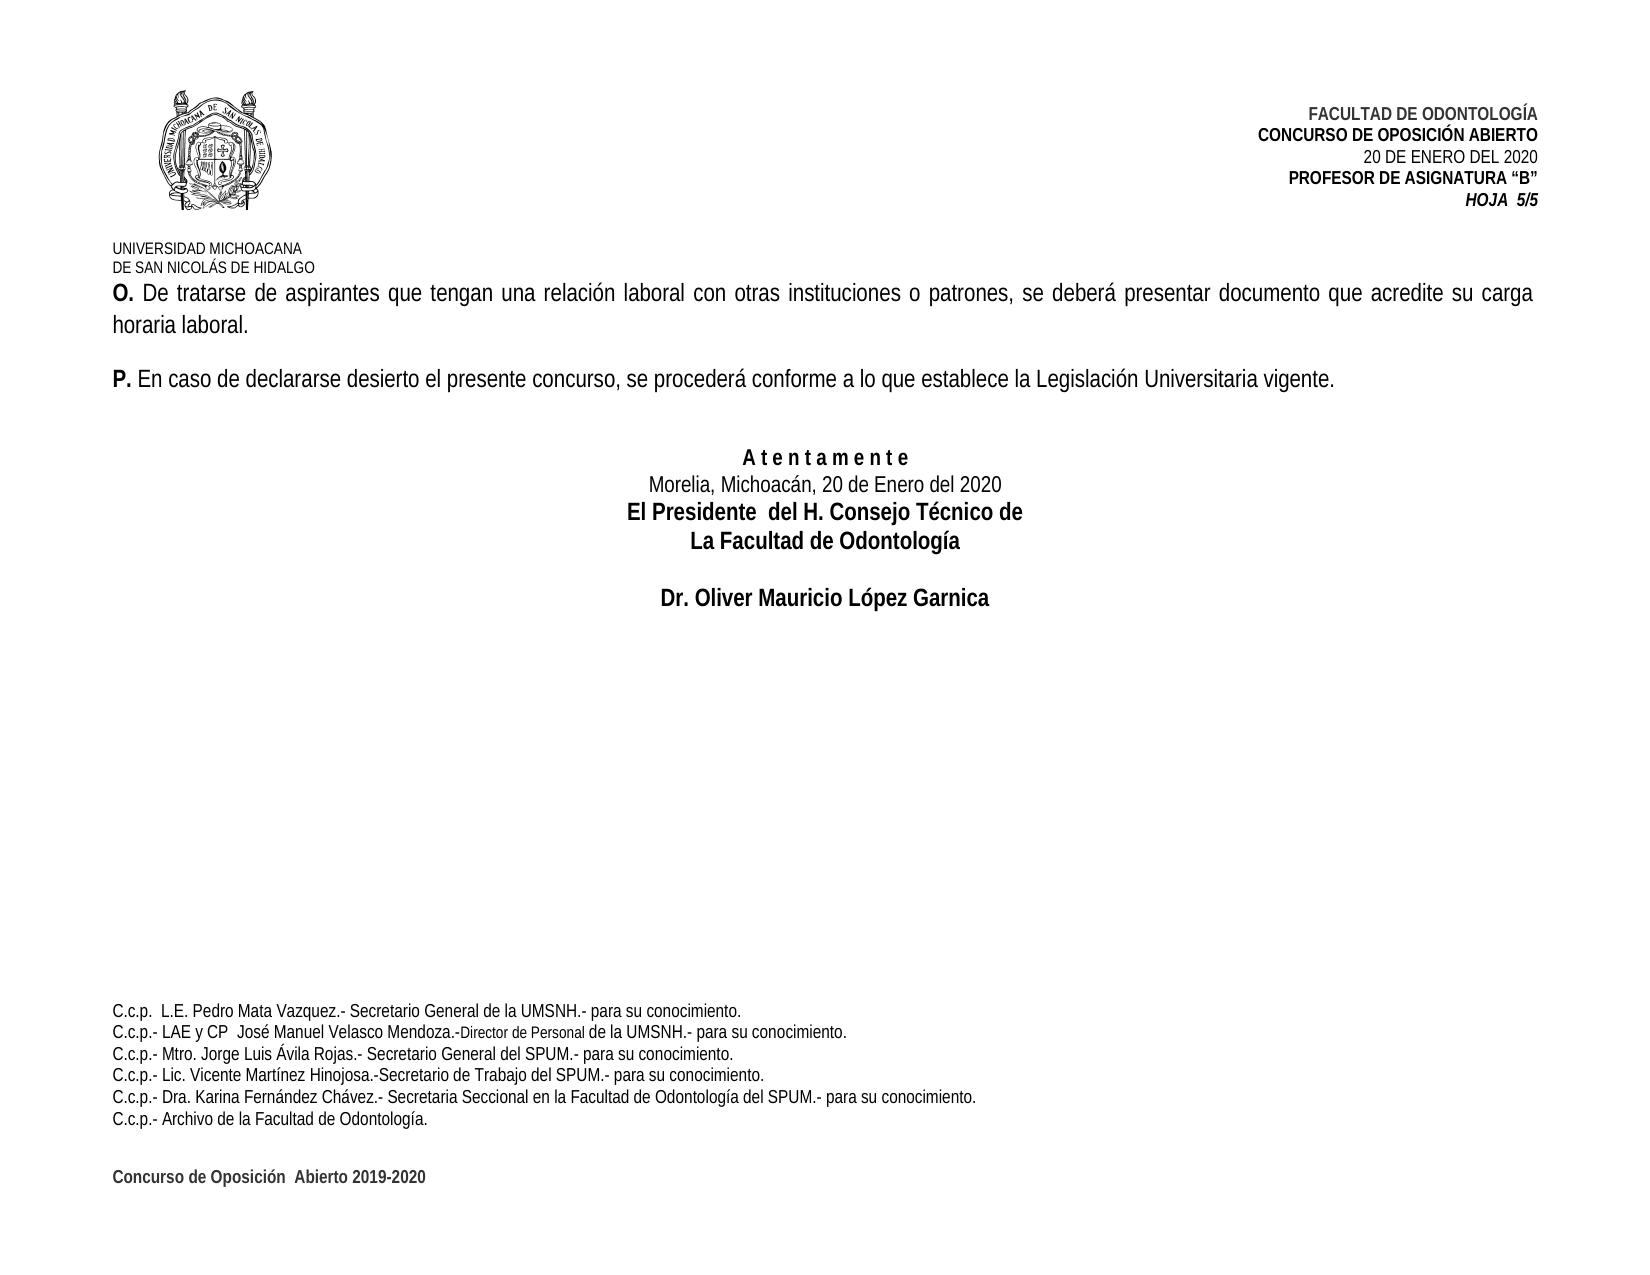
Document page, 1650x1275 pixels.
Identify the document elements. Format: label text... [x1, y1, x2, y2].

text C.c.p. L.E. Pedro Mata Vazquez.- Secretario General de la UMSNH.- para su conocimiento. [112, 1000, 1538, 1021]
text C.c.p.- Archivo de la Facultad de Odontología. [112, 1107, 1538, 1129]
text C.c.p.- Mtro. Jorge Luis Ávila Rojas.- Secretario General del SPUM.- para su conocimiento. [112, 1043, 1538, 1064]
text Dr. Oliver Mauricio López Garnica [112, 583, 1538, 612]
text C.c.p.- Dra. Karina Fernández Chávez.- Secretaria Seccional en la Facultad de Odontología del SPUM.- para su conocimiento. [112, 1086, 1538, 1107]
text La Facultad de Odontología [112, 526, 1538, 554]
text C.c.p.- LAE y CP José Manuel Velasco Mendoza.-Director de Personal de la UMSNH.- para su conocimiento. [112, 1021, 1538, 1043]
picture [157, 90, 272, 210]
text A t e n t a m e n t e [112, 444, 1538, 471]
text Morelia, Michoacán, 20 de Enero del 2020 [112, 471, 1538, 497]
text El Presidente del H. Consejo Técnico de [112, 497, 1538, 526]
text P. En caso de declararse desierto el presente concurso, se procederá conforme a lo que establece la Legislación Universitaria vigente. [112, 364, 1538, 393]
text C.c.p.- Lic. Vicente Martínez Hinojosa.-Secretario de Trabajo del SPUM.- para su conocimiento. [112, 1064, 1538, 1086]
text O. De tratarse de aspirantes que tengan una relación laboral con otras instituciones o patrones, se deberá presentar documento que acredite su carga horaria laboral. [112, 277, 1538, 339]
